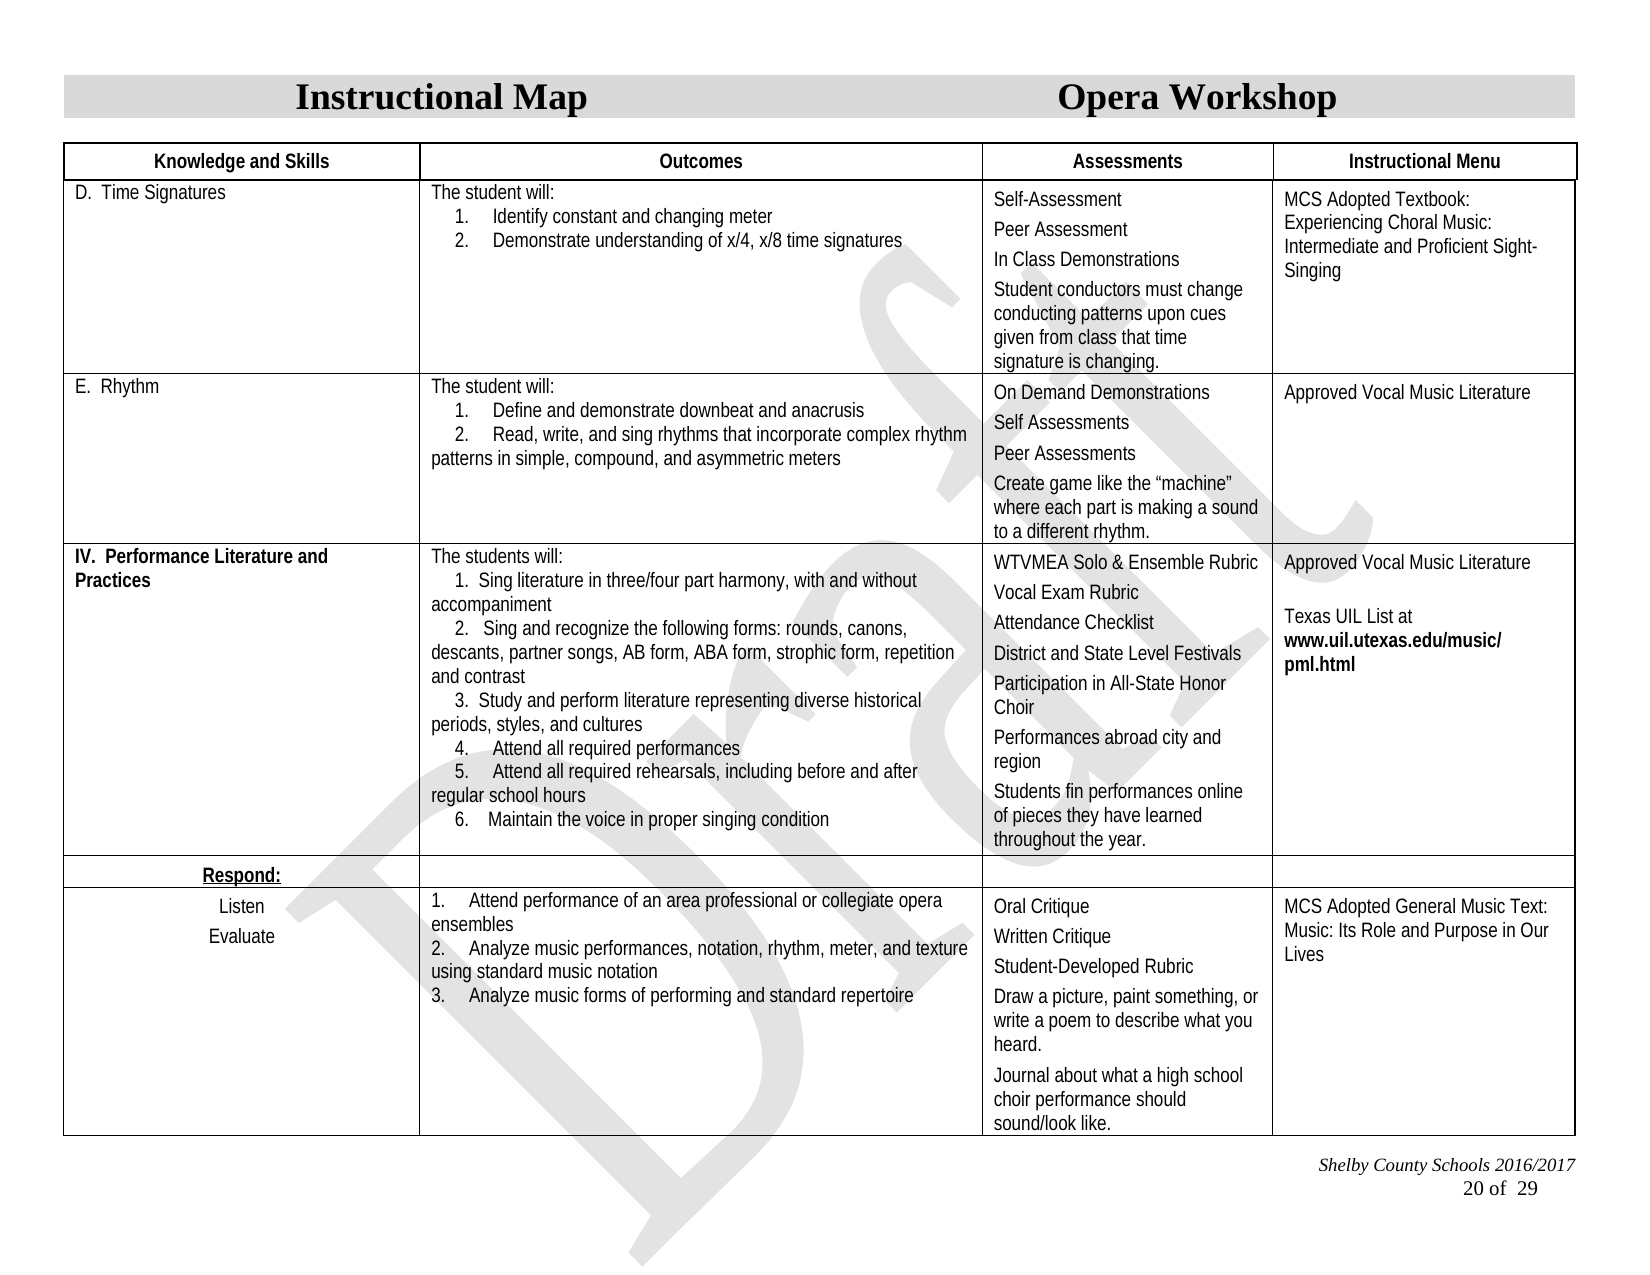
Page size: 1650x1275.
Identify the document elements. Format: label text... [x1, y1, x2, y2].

table_cell Self-Assessment Peer Assessment In Class Demonstrations Student conductors must change conducting patterns upon cues given from class that time signature is changing. [983, 181, 1272, 373]
table_cell MCS Adopted Textbook: Experiencing Choral Music: Intermediate and Proficient Sight-Singing [1273, 181, 1574, 373]
table_cell [983, 856, 1272, 887]
table_header Outcomes [421, 144, 982, 179]
table_header Knowledge and Skills [65, 144, 419, 179]
table_cell The student will: 1. Identify constant and changing meter 2. Demonstrate understanding of x/4, x/8 time signatures [420, 181, 982, 373]
table_cell The students will: 1. Sing literature in three/four part harmony, with and without accompaniment 2. Sing and recognize the following forms: rounds, canons, descants, partner songs, AB form, ABA form, strophic form, repetition and contrast 3. Study and perform literature representing diverse historical periods, styles, and cultures 4. Attend all required performances 5. Attend all required rehearsals, including before and after regular school hours 6. Maintain the voice in proper singing condition [420, 544, 982, 855]
table_header Assessments [983, 144, 1273, 179]
table_cell [420, 856, 982, 887]
table_cell D. Time Signatures [64, 181, 419, 373]
table_cell The student will: 1. Define and demonstrate downbeat and anacrusis 2. Read, write, and sing rhythms that incorporate complex rhythm patterns in simple, compound, and asymmetric meters [420, 374, 982, 543]
table_cell On Demand Demonstrations Self Assessments Peer Assessments Create game like the “machine” where each part is making a sound to a different rhythm. [983, 374, 1272, 543]
table_cell Respond: [64, 856, 419, 887]
table_cell IV. Performance Literature and Practices [64, 544, 419, 855]
table_cell WTVMEA Solo & Ensemble Rubric Vocal Exam Rubric Attendance Checklist District and State Level Festivals Participation in All-State Honor Choir Performances abroad city and region Students fin performances online of pieces they have learned throughout the year. [983, 544, 1272, 855]
table_cell Oral Critique Written Critique Student-Developed Rubric Draw a picture, paint something, or write a poem to describe what you heard. Journal about what a high school choir performance should sound/look like. [983, 888, 1272, 1134]
table_cell [1273, 856, 1574, 887]
table_cell Approved Vocal Music Literature [1273, 374, 1574, 543]
table_cell MCS Adopted General Music Text: Music: Its Role and Purpose in Our Lives [1273, 888, 1574, 1134]
table_header Instructional Menu [1274, 144, 1576, 179]
table_cell Approved Vocal Music Literature Texas UIL List at www.uil.utexas.edu/music/pml.html [1273, 544, 1574, 855]
table_cell 1. Attend performance of an area professional or collegiate opera ensembles 2. Analyze music performances, notation, rhythm, meter, and texture using standard music notation 3. Analyze music forms of performing and standard repertoire [420, 888, 982, 1134]
table_cell Listen Evaluate [64, 888, 419, 1134]
table_cell E. Rhythm [64, 374, 419, 543]
